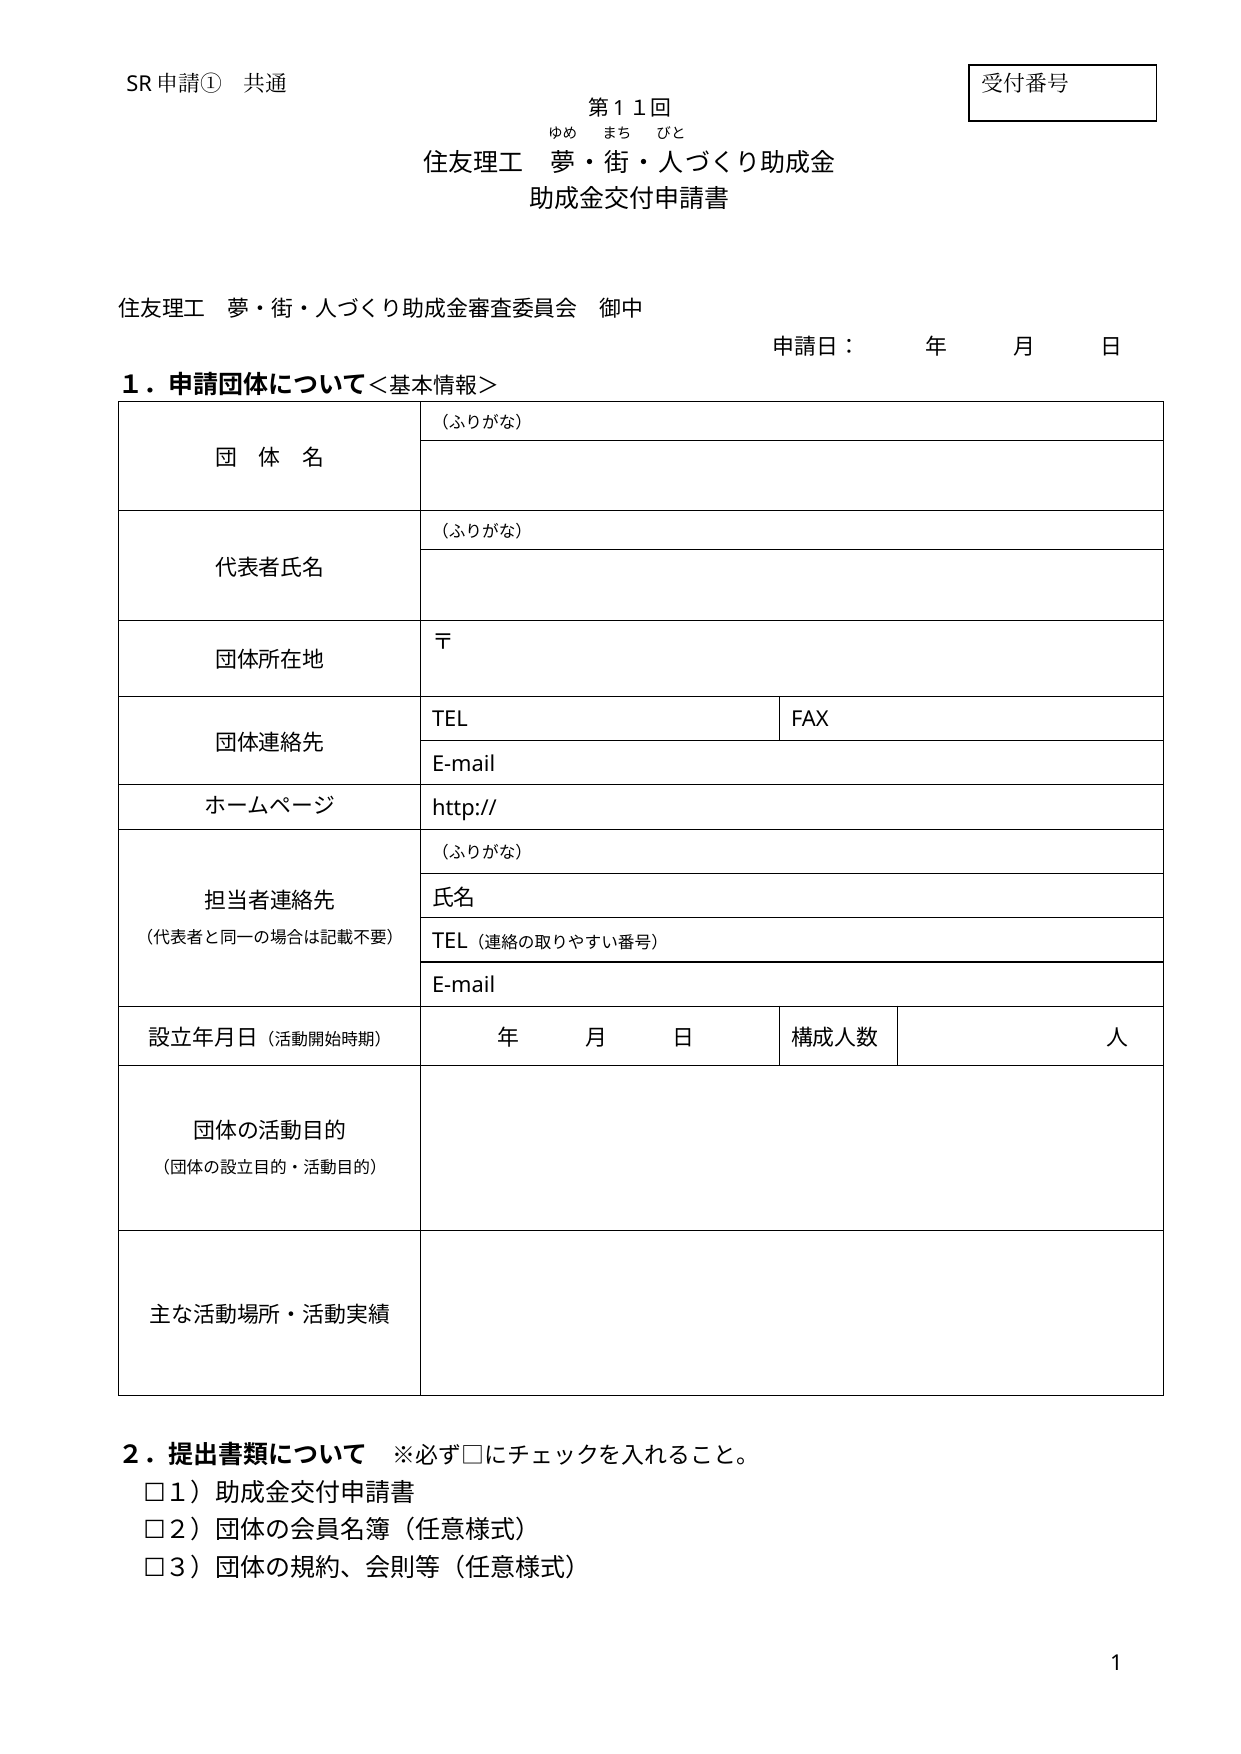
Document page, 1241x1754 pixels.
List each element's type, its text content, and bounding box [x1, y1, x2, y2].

table_cell [421, 441, 1163, 510]
text 申請日： 年 月 日 [118, 326, 1122, 363]
table_header （ふりがな） [421, 402, 1163, 439]
text ３）団体の規約、会則等（任意様式） [118, 1546, 1122, 1584]
text ２）団体の会員名簿（任意様式） [118, 1509, 1122, 1546]
text １．申請団体について＜基本情報＞ [118, 363, 1122, 401]
table_cell http:// [421, 785, 1163, 828]
table_cell 〒 [421, 621, 1163, 696]
table_cell 代表者氏名 [119, 511, 420, 620]
table_cell （ふりがな） [421, 511, 1163, 549]
table_cell 人 [898, 1007, 1163, 1065]
table_cell FAX [780, 697, 1163, 740]
table_cell 構成人数 [780, 1007, 897, 1065]
text ２．提出書類について ※必ず□にチェックを入れること。 [118, 1434, 1122, 1471]
table_cell TEL [421, 697, 779, 740]
table_cell 団体の活動目的 （団体の設立目的・活動目的） [119, 1066, 420, 1230]
table_cell E-mail [421, 963, 1163, 1006]
table_cell 団体所在地 [119, 621, 420, 696]
table_cell [421, 1066, 1163, 1230]
text 住友理工 夢・街・人づくり助成金審査委員会 御中 [118, 288, 1122, 326]
table_cell （ふりがな） [421, 830, 1163, 873]
table_cell 氏名 [421, 874, 1163, 917]
table_header 団 体 名 [119, 402, 420, 510]
table_cell 団体連絡先 [119, 697, 420, 784]
text １）助成金交付申請書 [118, 1471, 1122, 1509]
table_cell 担当者連絡先 （代表者と同一の場合は記載不要） [119, 830, 420, 1006]
table_cell [421, 550, 1163, 620]
table_cell ホームページ [119, 785, 420, 828]
table_cell 年 月 日 [421, 1007, 779, 1065]
table_cell 設立年月日（活動開始時期） [119, 1007, 420, 1065]
table_cell 主な活動場所・活動実績 [119, 1231, 420, 1395]
table_cell TEL（連絡の取りやすい番号） [421, 918, 1163, 961]
table_cell E-mail [421, 741, 1163, 784]
table_cell [421, 1231, 1163, 1395]
